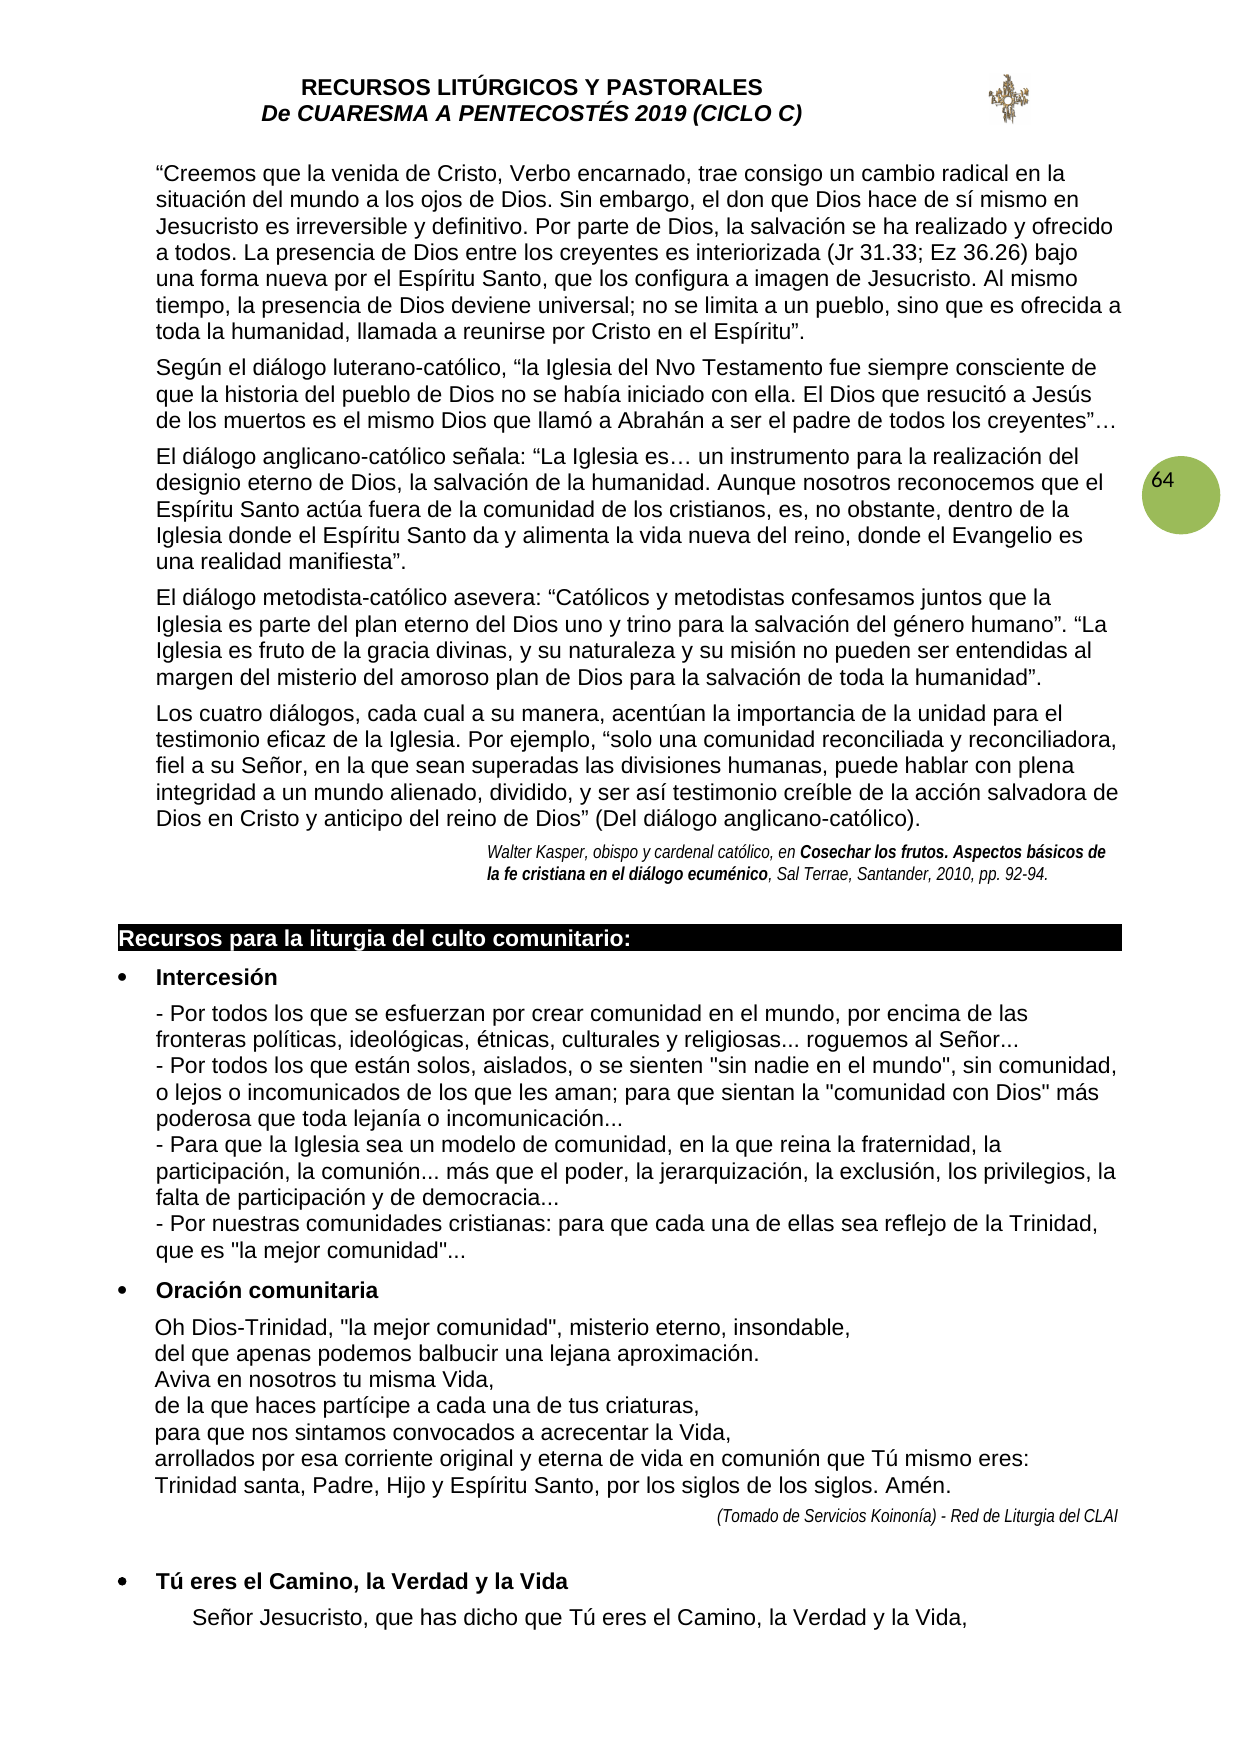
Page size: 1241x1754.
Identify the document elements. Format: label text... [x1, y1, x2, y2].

list El diálogo anglicano-católico señala: “La Iglesia es… un instrumento para la realización del designio eterno de Dios, la salvación de la humanidad. Aunque nosotros reconocemos que el Espíritu Santo actúa fuera de la comunidad de los cristianos, es, no obstante, dentro de la Iglesia donde el Espíritu Santo da y alimenta la vida nueva del reino, donde el Evangelio es una realidad manifiesta”. [156, 443, 1122, 575]
list El diálogo metodista-católico asevera: “Católicos y metodistas confesamos juntos que la Iglesia es parte del plan eterno del Dios uno y trino para la salvación del género humano”. “La Iglesia es fruto de la gracia divinas, y su naturaleza y su misión no pueden ser entendidas al margen del misterio del amoroso plan de Dios para la salvación de toda la humanidad”. [156, 584, 1122, 690]
list Los cuatro diálogos, cada cual a su manera, acentúan la importancia de la unidad para el testimonio eficaz de la Iglesia. Por ejemplo, “solo una comunidad reconciliada y reconciliadora, fiel a su Señor, en la que sean superadas las divisiones humanas, puede hablar con plena integridad a un mundo alienado, dividido, y ser así testimonio creíble de la acción salvadora de Dios en Cristo y anticipo del reino de Dios” (Del diálogo anglicano-católico). [156, 699, 1122, 831]
text Recursos para la liturgia del culto comunitario: [118, 924, 1122, 951]
list Intercesión [118, 963, 1122, 990]
list Oración comunitaria [118, 1277, 1122, 1304]
list Tú eres el Camino, la Verdad y la Vida [118, 1568, 1122, 1594]
list “Creemos que la venida de Cristo, Verbo encarnado, trae consigo un cambio radical en la situación del mundo a los ojos de Dios. Sin embargo, el don que Dios hace de sí mismo en Jesucristo es irreversible y definitivo. Por parte de Dios, la salvación se ha realizado y ofrecido a todos. La presencia de Dios entre los creyentes es interiorizada (Jr 31.33; Ez 36.26) bajo una forma nueva por el Espíritu Santo, que los configura a imagen de Jesucristo. Al mismo tiempo, la presencia de Dios deviene universal; no se limita a un pueblo, sino que es ofrecida a toda la humanidad, llamada a reunirse por Cristo en el Espíritu”. [156, 160, 1122, 344]
text para que nos sintamos convocados a acrecentar la Vida, [154, 1419, 1122, 1445]
text del que apenas podemos balbucir una lejana aproximación. [154, 1340, 1122, 1366]
list Según el diálogo luterano-católico, “la Iglesia del Nvo Testamento fue siempre consciente de que la historia del pueblo de Dios no se había iniciado con ella. El Dios que resucitó a Jesús de los muertos es el mismo Dios que llamó a Abrahán a ser el padre de todos los creyentes”… [156, 354, 1122, 433]
text de la que haces partícipe a cada una de tus criaturas, [154, 1392, 1122, 1419]
text Aviva en nosotros tu misma Vida, [154, 1366, 1122, 1392]
text (Tomado de Servicios Koinonía) - Red de Liturgia del CLAI [118, 1505, 1122, 1555]
list Walter Kasper, obispo y cardenal católico, en Cosechar los frutos. Aspectos básicos de la fe cristiana en el diálogo ecuménico, Sal Terrae, Santander, 2010, pp. 92-94. [487, 841, 1122, 884]
text Trinidad santa, Padre, Hijo y Espíritu Santo, por los siglos de los siglos. Amén. [154, 1472, 1122, 1498]
list Señor Jesucristo, que has dicho que Tú eres el Camino, la Verdad y la Vida, [192, 1604, 1122, 1630]
text arrollados por esa corriente original y eterna de vida en comunión que Tú mismo eres: [154, 1445, 1122, 1472]
text Oh Dios-Trinidad, "la mejor comunidad", misterio eterno, insondable, [154, 1304, 1122, 1340]
text - Por todos los que se esfuerzan por crear comunidad en el mundo, por encima de las fronteras políticas, ideológicas, étnicas, culturales y religiosas... roguemos al Señor... - Por todos los que están solos, aislados, o se sienten "sin nadie en el mundo", sin comunidad, o lejos o incomunicados de los que les aman; para que sientan la "comunidad con Dios" más poderosa que toda lejanía o incomunicación... - Para que la Iglesia sea un modelo de comunidad, en la que reina la fraternidad, la participación, la comunión... más que el poder, la jerarquización, la exclusión, los privilegios, la falta de participación y de democracia... - Por nuestras comunidades cristianas: para que cada una de ellas sea reflejo de la Trinidad, que es "la mejor comunidad"... [156, 990, 1122, 1277]
picture [988, 73, 1032, 125]
